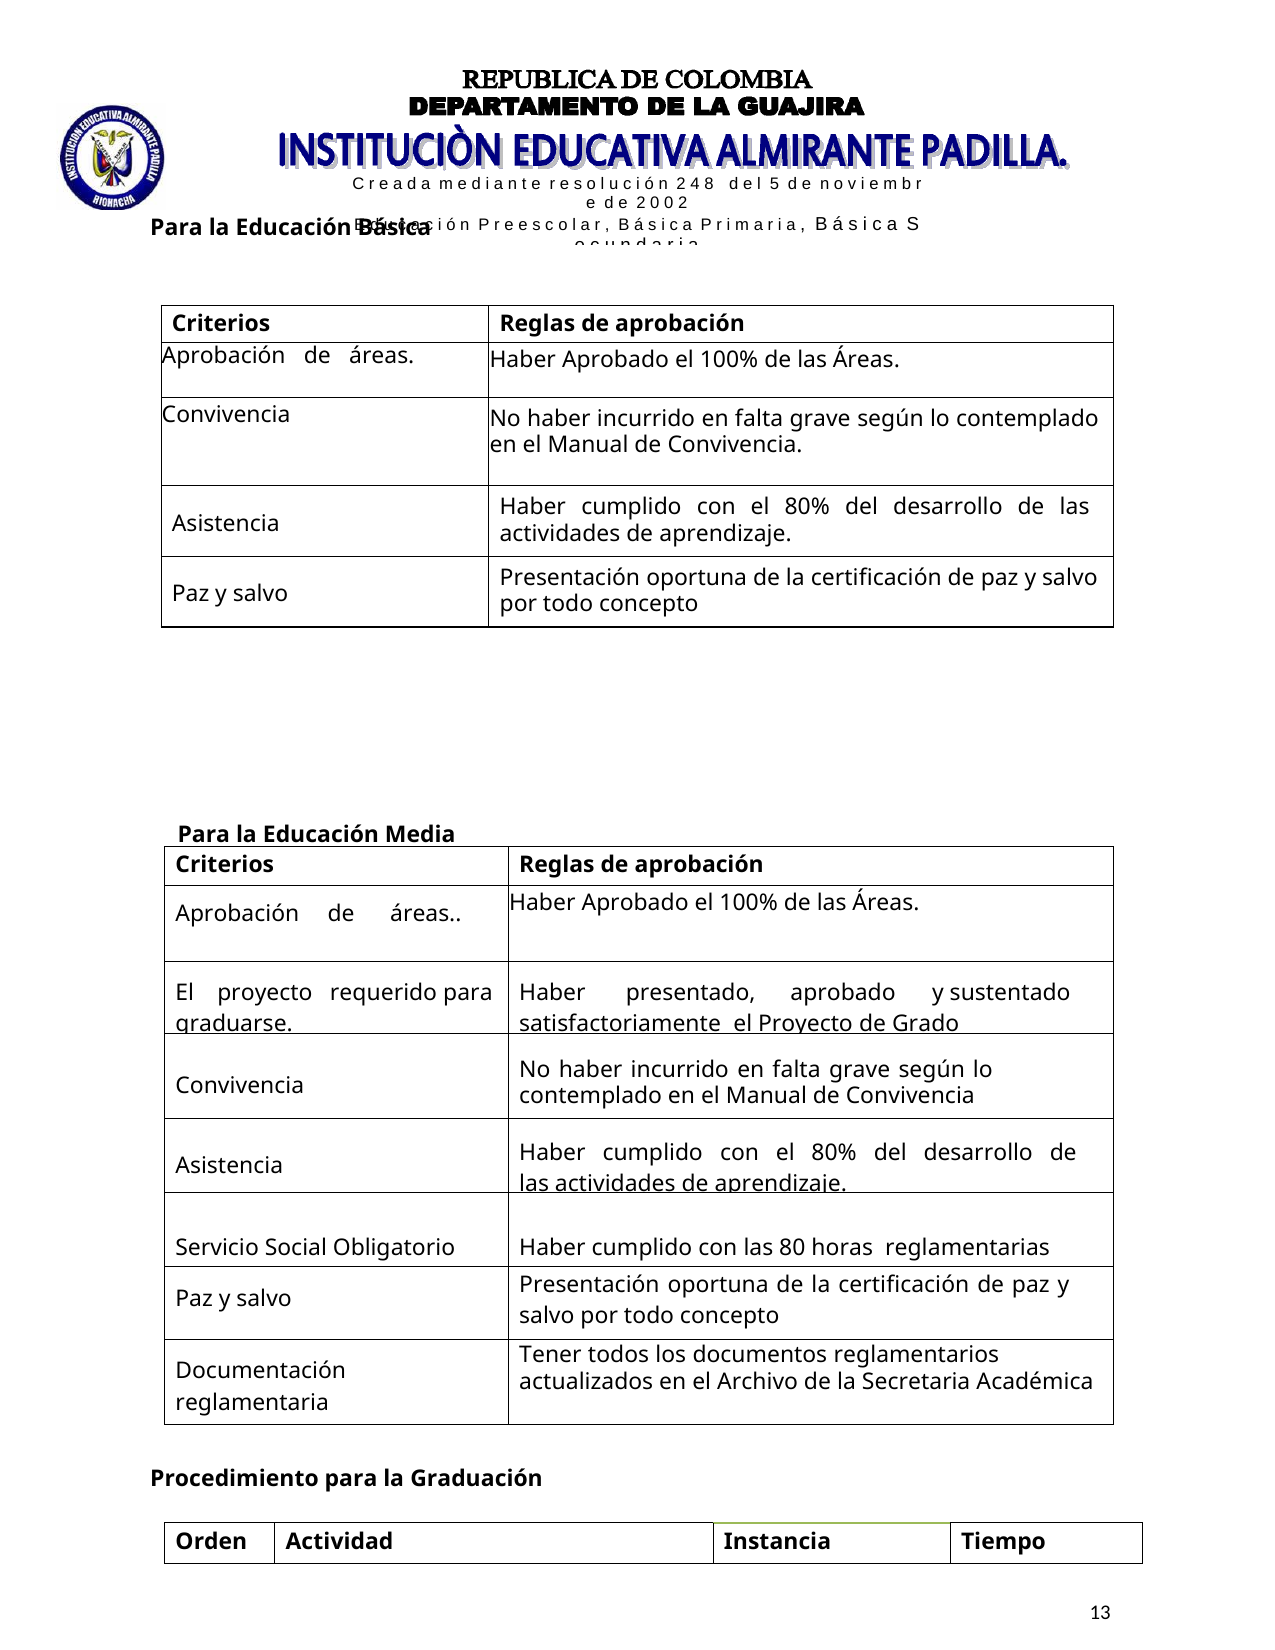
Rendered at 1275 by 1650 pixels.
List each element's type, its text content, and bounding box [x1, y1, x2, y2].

table_cell El proyecto requerido para graduarse. [165, 962, 508, 1033]
table_header Reglas de aprobación [489, 306, 1113, 342]
table_cell Convivencia [162, 398, 488, 485]
table_header Instancia [714, 1524, 950, 1563]
table_cell Convivencia [165, 1034, 508, 1118]
table_cell Haber cumplido con el 80% del desarrollo de las actividades de aprendizaje. [489, 486, 1113, 556]
table_cell Aprobación de áreas.. [165, 886, 508, 961]
table_cell No haber incurrido en falta grave según lo contemplado en el Manual de Convivencia [509, 1034, 1113, 1118]
picture [408, 68, 865, 117]
table_cell Haber cumplido con el 80% del desarrollo de las actividades de aprendizaje. [509, 1119, 1113, 1192]
table_cell Haber cumplido con las 80 horas reglamentarias [509, 1193, 1113, 1266]
table_cell Haber Aprobado el 100% de las Áreas. [509, 886, 1113, 961]
table_cell Aprobación de áreas. [162, 343, 488, 397]
picture [513, 132, 1072, 172]
table_header Criterios [162, 306, 488, 342]
table_header Orden [165, 1523, 274, 1563]
table_cell Asistencia [165, 1119, 508, 1192]
picture [278, 123, 504, 172]
table_cell No haber incurrido en falta grave según lo contemplado en el Manual de Convivencia. [489, 398, 1113, 485]
text Para la Educación Media [177, 818, 1110, 846]
table_header Actividad [275, 1523, 713, 1563]
table_header Tiempo [951, 1523, 1142, 1563]
table_cell Haber Aprobado el 100% de las Áreas. [489, 343, 1113, 397]
table_cell Haber presentado, aprobado y sustentado satisfactoriamente el Proyecto de Grado [509, 962, 1113, 1033]
table_cell Paz y salvo [165, 1267, 508, 1339]
picture [56, 103, 167, 210]
table_cell Tener todos los documentos reglamentarios actualizados en el Archivo de la Secretaria Académica [509, 1340, 1113, 1424]
table_cell Servicio Social Obligatorio [165, 1193, 508, 1266]
table_cell Presentación oportuna de la certificación de paz y salvo por todo concepto [509, 1267, 1113, 1339]
table_cell Presentación oportuna de la certificación de paz y salvo por todo concepto [489, 557, 1113, 626]
text Procedimiento para la Graduación [150, 1462, 1110, 1493]
table_cell Paz y salvo [162, 557, 488, 626]
table_header Criterios [165, 847, 508, 885]
text Para la Educación Básica [150, 211, 478, 242]
table_cell Asistencia [162, 486, 488, 556]
table_cell Documentación reglamentaria [165, 1340, 508, 1424]
table_header Reglas de aprobación [509, 847, 1113, 885]
